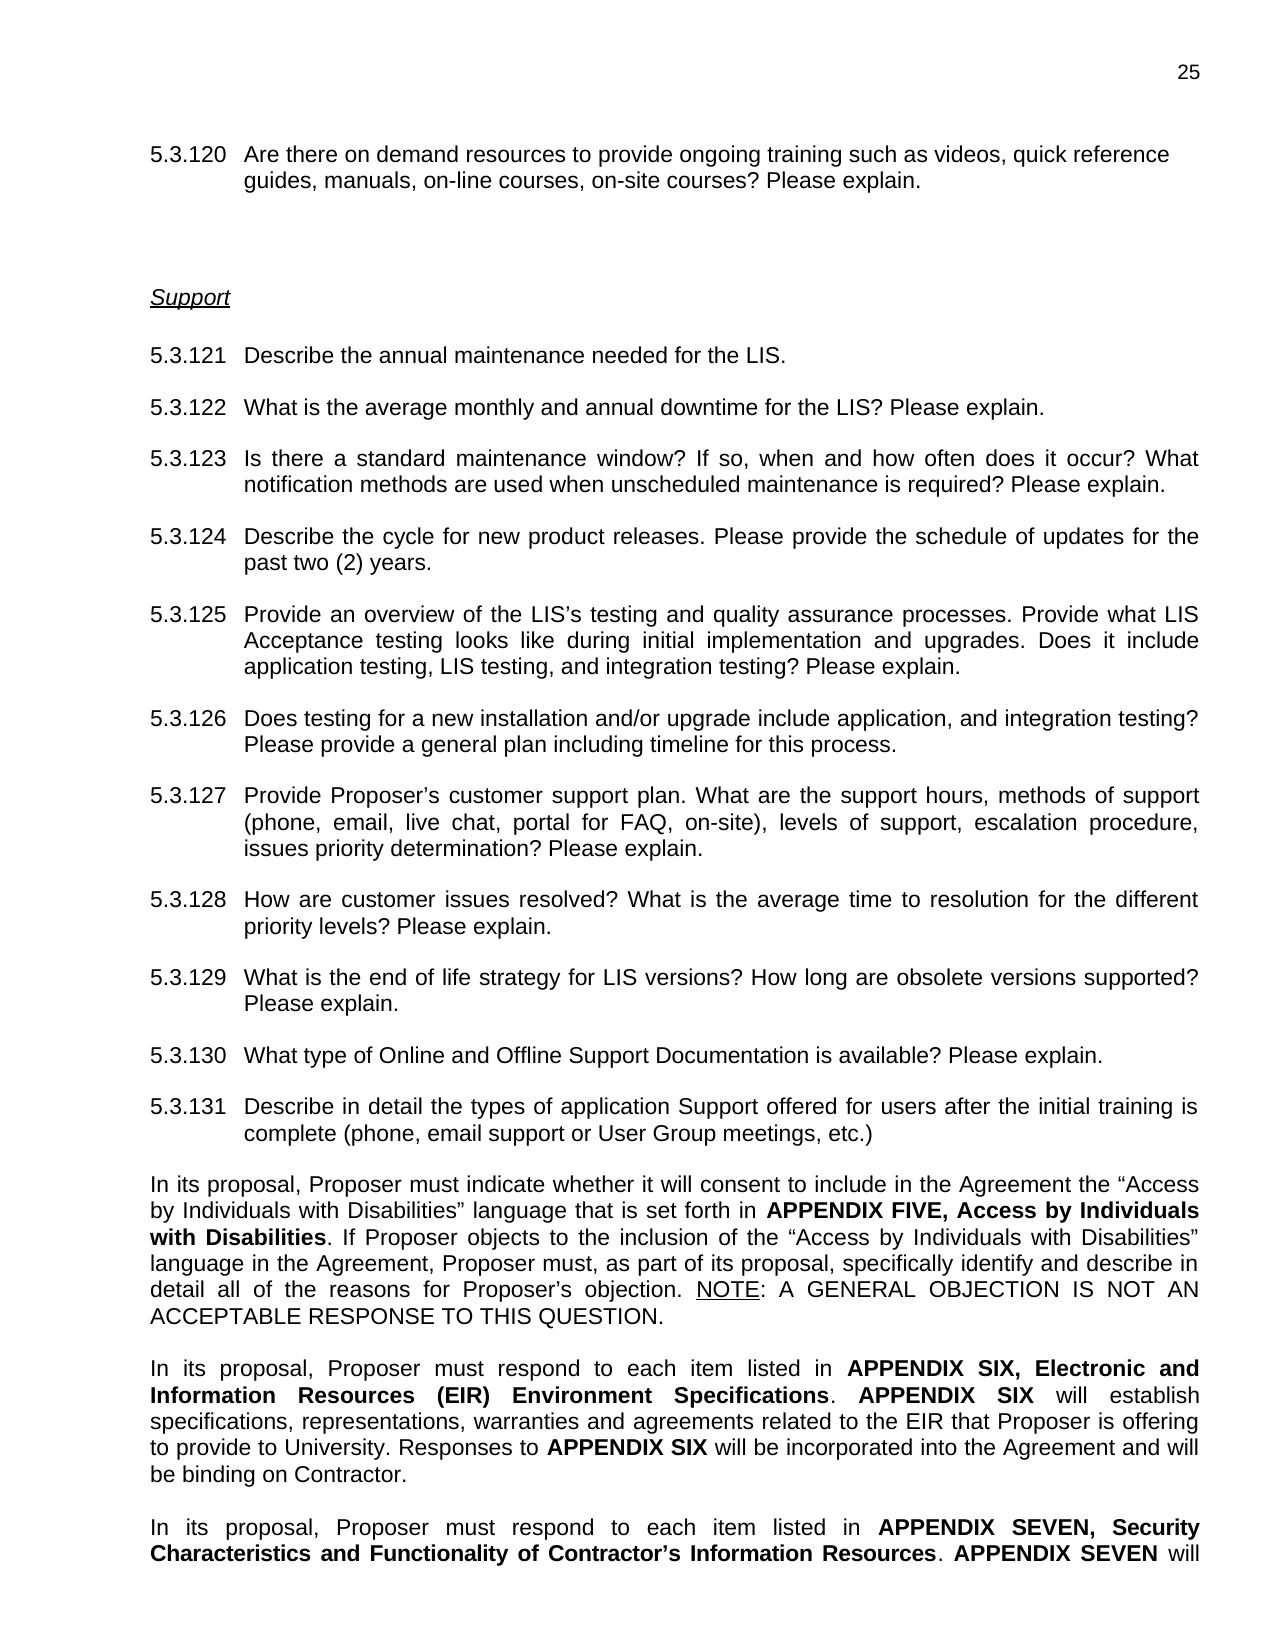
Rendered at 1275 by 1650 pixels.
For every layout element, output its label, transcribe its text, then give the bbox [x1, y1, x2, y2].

subtitle Describe the annual maintenance needed for the LIS. [150, 342, 1200, 369]
subtitle How are customer issues resolved? What is the average time to resolution for the different priority levels? Please explain. [150, 886, 1200, 939]
subtitle Is there a standard maintenance window? If so, when and how often does it occur? What notification methods are used when unscheduled maintenance is required? Please explain. [150, 445, 1200, 498]
subtitle Are there on demand resources to provide ongoing training such as videos, quick reference [150, 141, 1200, 167]
subtitle Support [150, 283, 1200, 310]
subtitle Provide Proposer’s customer support plan. What are the support hours, methods of support (phone, email, live chat, portal for FAQ, on-site), levels of support, escalation procedure, issues priority determination? Please explain. [150, 782, 1200, 861]
subtitle Does testing for a new installation and/or upgrade include application, and integration testing? Please provide a general plan including timeline for this process. [150, 704, 1200, 757]
subtitle Describe in detail the types of application Support offered for users after the initial training is complete (phone, email support or User Group meetings, etc.) [150, 1093, 1200, 1146]
subtitle What type of Online and Offline Support Documentation is available? Please explain. [150, 1042, 1200, 1068]
subtitle guides, manuals, on-line courses, on-site courses? Please explain. [150, 167, 1200, 193]
subtitle Describe the cycle for new product releases. Please provide the schedule of updates for the past two (2) years. [150, 523, 1200, 576]
subtitle Provide an overview of the LIS’s testing and quality assurance processes. Provide what LIS Acceptance testing looks like during initial implementation and upgrades. Does it include application testing, LIS testing, and integration testing? Please explain. [150, 601, 1200, 679]
subtitle What is the average monthly and annual downtime for the LIS? Please explain. [150, 394, 1200, 420]
text In its proposal, Proposer must indicate whether it will consent to include in the Agreement the “Access by Individuals with Disabilities” language that is set forth in APPENDIX FIVE, Access by Individuals with Disabilities. If Proposer objects to the inclusion of the “Access by Individuals with Disabilities” language in the Agreement, Proposer must, as part of its proposal, specifically identify and describe in detail all of the reasons for Proposer’s objection. NOTE: A GENERAL OBJECTION IS NOT AN ACCEPTABLE RESPONSE TO THIS QUESTION. [150, 1171, 1200, 1329]
subtitle What is the end of life strategy for LIS versions? How long are obsolete versions supported? Please explain. [150, 964, 1200, 1017]
text In its proposal, Proposer must respond to each item listed in APPENDIX SIX, Electronic and Information Resources (EIR) Environment Specifications. APPENDIX SIX will establish specifications, representations, warranties and agreements related to the EIR that Proposer is offering to provide to University. Responses to APPENDIX SIX will be incorporated into the Agreement and will be binding on Contractor. [150, 1355, 1200, 1487]
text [150, 1513, 1200, 1566]
